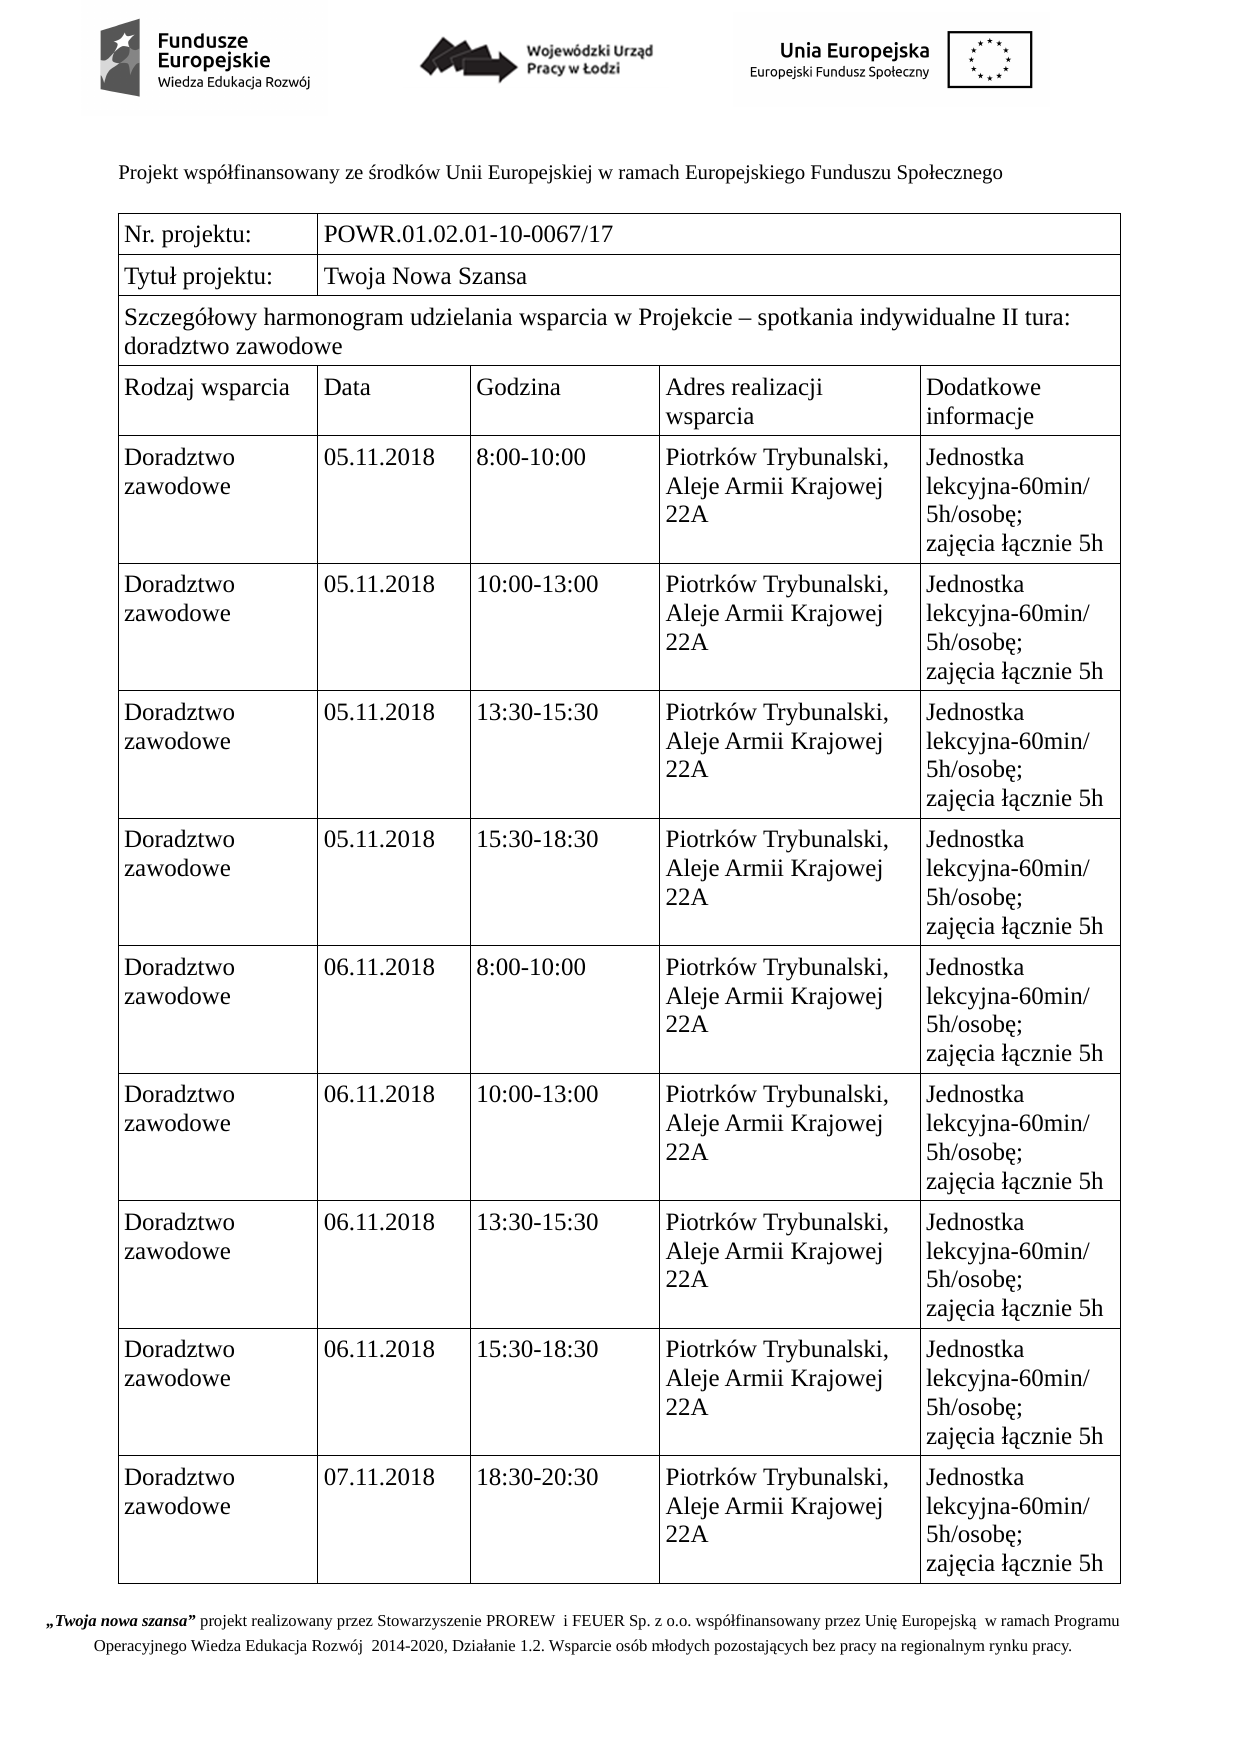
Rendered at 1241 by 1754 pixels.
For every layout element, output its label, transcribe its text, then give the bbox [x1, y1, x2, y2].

table_cell Twoja Nowa Szansa [318, 255, 1120, 295]
table_cell 06.11.2018 [318, 946, 470, 1073]
table_cell Jednostka lekcyjna-60min/ 5h/osobę; zajęcia łącznie 5h [921, 819, 1120, 945]
table_cell Jednostka lekcyjna-60min/ 5h/osobę; zajęcia łącznie 5h [921, 436, 1120, 563]
table_cell 05.11.2018 [318, 436, 470, 563]
table_cell Jednostka lekcyjna-60min/ 5h/osobę; zajęcia łącznie 5h [921, 691, 1120, 818]
table_cell Jednostka lekcyjna-60min/ 5h/osobę; zajęcia łącznie 5h [921, 1201, 1120, 1328]
table_cell 06.11.2018 [318, 1074, 470, 1200]
table_cell Piotrków Trybunalski, Aleje Armii Krajowej 22A [660, 819, 920, 945]
table_cell 05.11.2018 [318, 819, 470, 945]
table_cell 10:00-13:00 [471, 1074, 659, 1200]
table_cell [660, 1456, 920, 1583]
table_cell 8:00-10:00 [471, 946, 659, 1073]
table_cell Tytuł projektu: [119, 255, 317, 295]
table_cell Doradztwo zawodowe [119, 564, 317, 690]
table_cell Piotrków Trybunalski, Aleje Armii Krajowej 22A [660, 564, 920, 690]
table_cell 05.11.2018 [318, 691, 470, 818]
table_cell 8:00-10:00 [471, 436, 659, 563]
table_cell Piotrków Trybunalski, Aleje Armii Krajowej 22A [660, 436, 920, 563]
table_cell Data [318, 366, 470, 435]
table_cell 06.11.2018 [318, 1201, 470, 1328]
table_cell Doradztwo zawodowe [119, 1201, 317, 1328]
table_cell Doradztwo zawodowe [119, 946, 317, 1073]
table_cell Szczegółowy harmonogram udzielania wsparcia w Projekcie – spotkania indywidualne II tura: doradztwo zawodowe [119, 296, 1120, 365]
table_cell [660, 1329, 920, 1455]
table_cell Doradztwo zawodowe [119, 819, 317, 945]
table_cell Doradztwo zawodowe [119, 1329, 317, 1455]
table_cell 18:30-20:30 [471, 1456, 659, 1583]
table_cell Jednostka lekcyjna-60min/ 5h/osobę; zajęcia łącznie 5h [921, 564, 1120, 690]
table_cell 15:30-18:30 [471, 819, 659, 945]
table_cell 13:30-15:30 [471, 691, 659, 818]
table_cell Dodatkowe informacje [921, 366, 1120, 435]
table_cell 06.11.2018 [318, 1329, 470, 1455]
table_cell Jednostka lekcyjna-60min/ 5h/osobę; zajęcia łącznie 5h [921, 1074, 1120, 1200]
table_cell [921, 1456, 1120, 1583]
table_cell Piotrków Trybunalski, Aleje Armii Krajowej 22A [660, 691, 920, 818]
table_cell Adres realizacji wsparcia [660, 366, 920, 435]
table_cell Doradztwo zawodowe [119, 436, 317, 563]
table_cell Piotrków Trybunalski, Aleje Armii Krajowej 22A [660, 1201, 920, 1328]
table_cell Doradztwo zawodowe [119, 1456, 317, 1583]
table_cell Godzina [471, 366, 659, 435]
table_cell Jednostka lekcyjna-60min/ 5h/osobę; zajęcia łącznie 5h [921, 946, 1120, 1073]
table_cell 07.11.2018 [318, 1456, 470, 1583]
table_header Nr. projektu: [119, 214, 317, 254]
table_cell Piotrków Trybunalski, Aleje Armii Krajowej 22A [660, 946, 920, 1073]
table_cell 13:30-15:30 [471, 1201, 659, 1328]
picture [81, 0, 329, 116]
table_cell Doradztwo zawodowe [119, 691, 317, 818]
table_cell 10:00-13:00 [471, 564, 659, 690]
picture [403, 12, 669, 90]
table_cell Doradztwo zawodowe [119, 1074, 317, 1200]
table_cell Rodzaj wsparcia [119, 366, 317, 435]
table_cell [921, 1329, 1120, 1455]
table_header POWR.01.02.01-10-0067/17 [318, 214, 1120, 254]
table_cell Piotrków Trybunalski, Aleje Armii Krajowej 22A [660, 1074, 920, 1200]
picture [732, 12, 1050, 107]
table_cell 15:30-18:30 [471, 1329, 659, 1455]
table_cell 05.11.2018 [318, 564, 470, 690]
